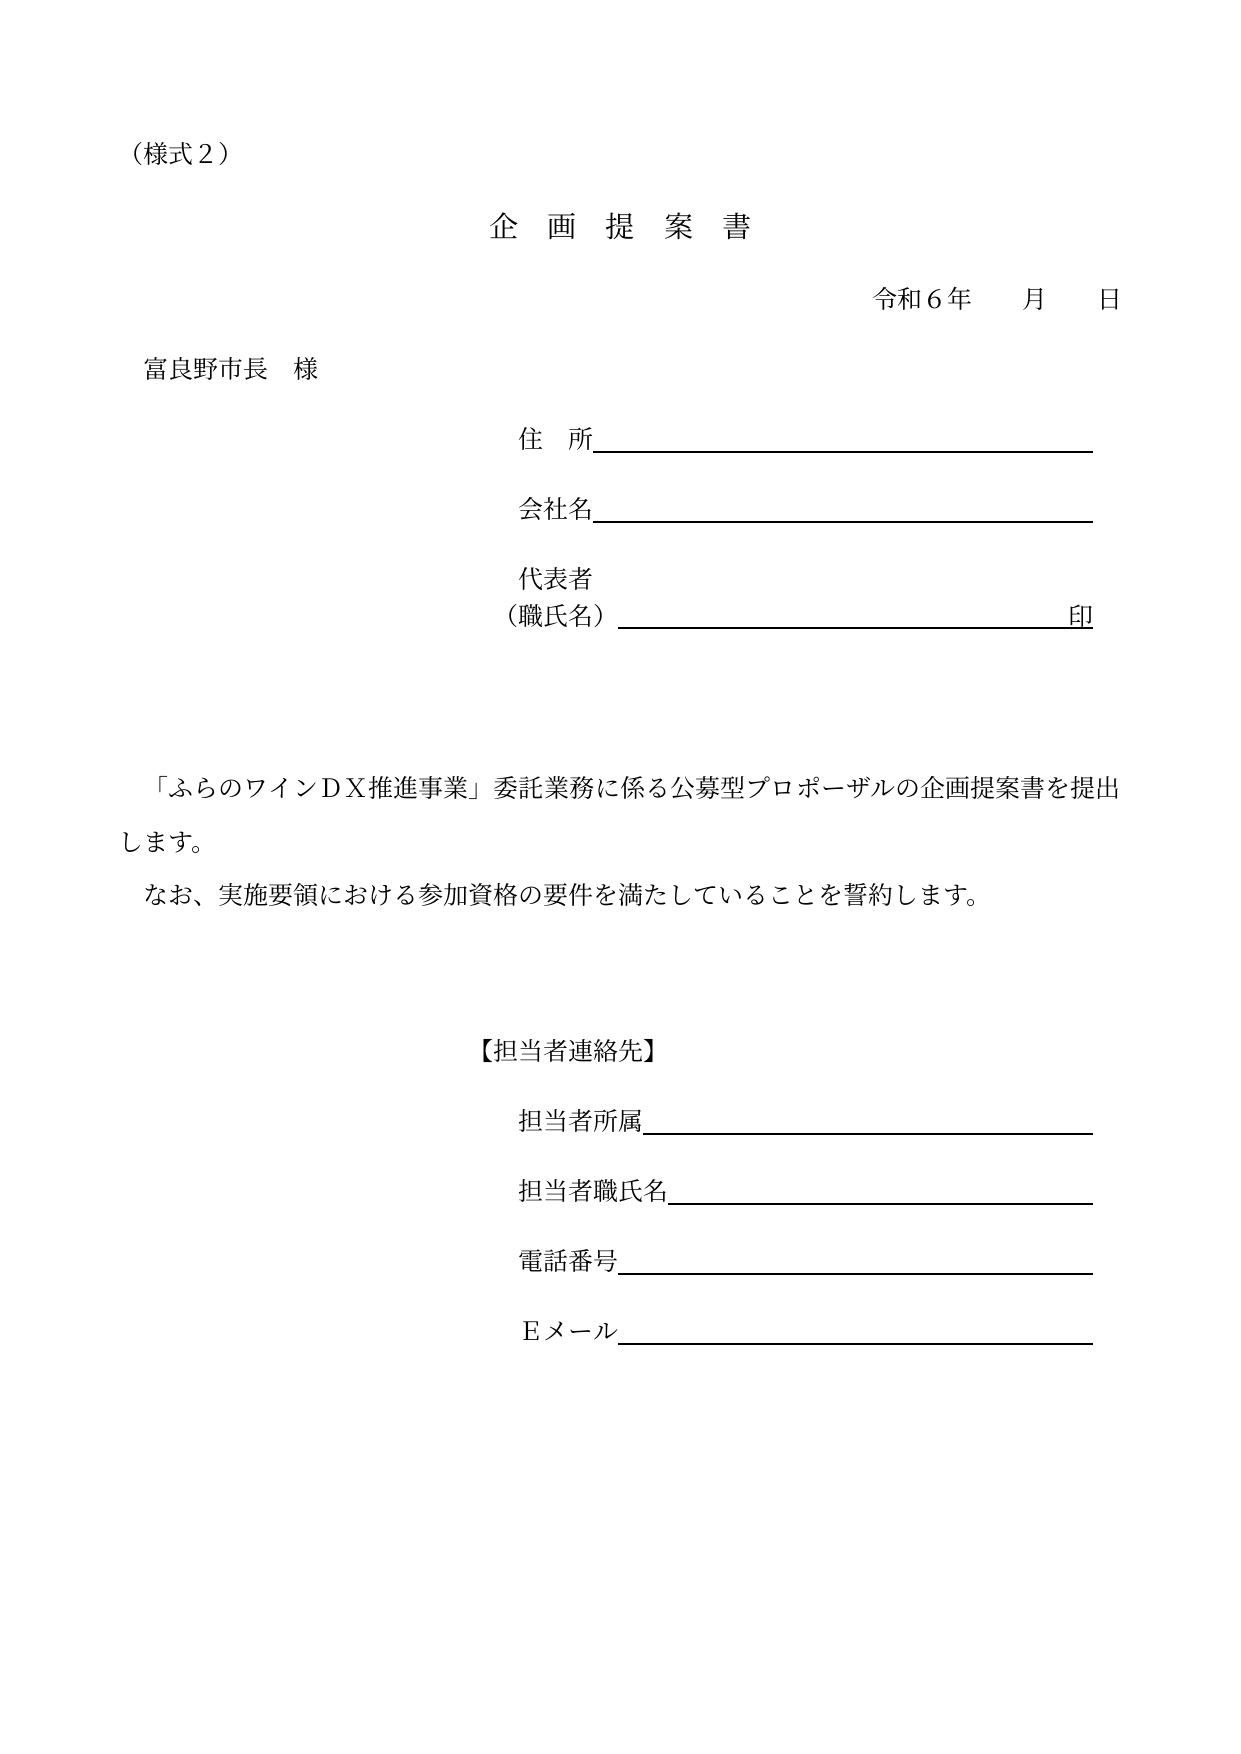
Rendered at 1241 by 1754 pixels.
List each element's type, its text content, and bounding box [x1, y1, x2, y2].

text 「ふらのワインＤＸ推進事業」委託業務に係る公募型プロポーザルの企画提案書を提出します。 [118, 768, 1122, 858]
text 令和６年 月 日 [118, 280, 1122, 316]
text 代表者 [118, 560, 1122, 596]
text 富良野市長 様 [118, 350, 1122, 386]
text 電話番号 [118, 1242, 1122, 1278]
text 担当者所属 [118, 1102, 1122, 1138]
text （様式２） [118, 134, 1122, 170]
text 住 所 [118, 420, 1122, 456]
text 会社名 [118, 490, 1122, 526]
text Ｅメール [118, 1312, 1122, 1348]
text 【担当者連絡先】 [118, 1032, 1122, 1068]
text （職氏名） 印 [118, 596, 1122, 632]
text 担当者職氏名 [118, 1172, 1122, 1208]
text 企 画 提 案 書 [118, 204, 1122, 246]
text なお、実施要領における参加資格の要件を満たしていることを誓約します。 [118, 876, 1122, 912]
